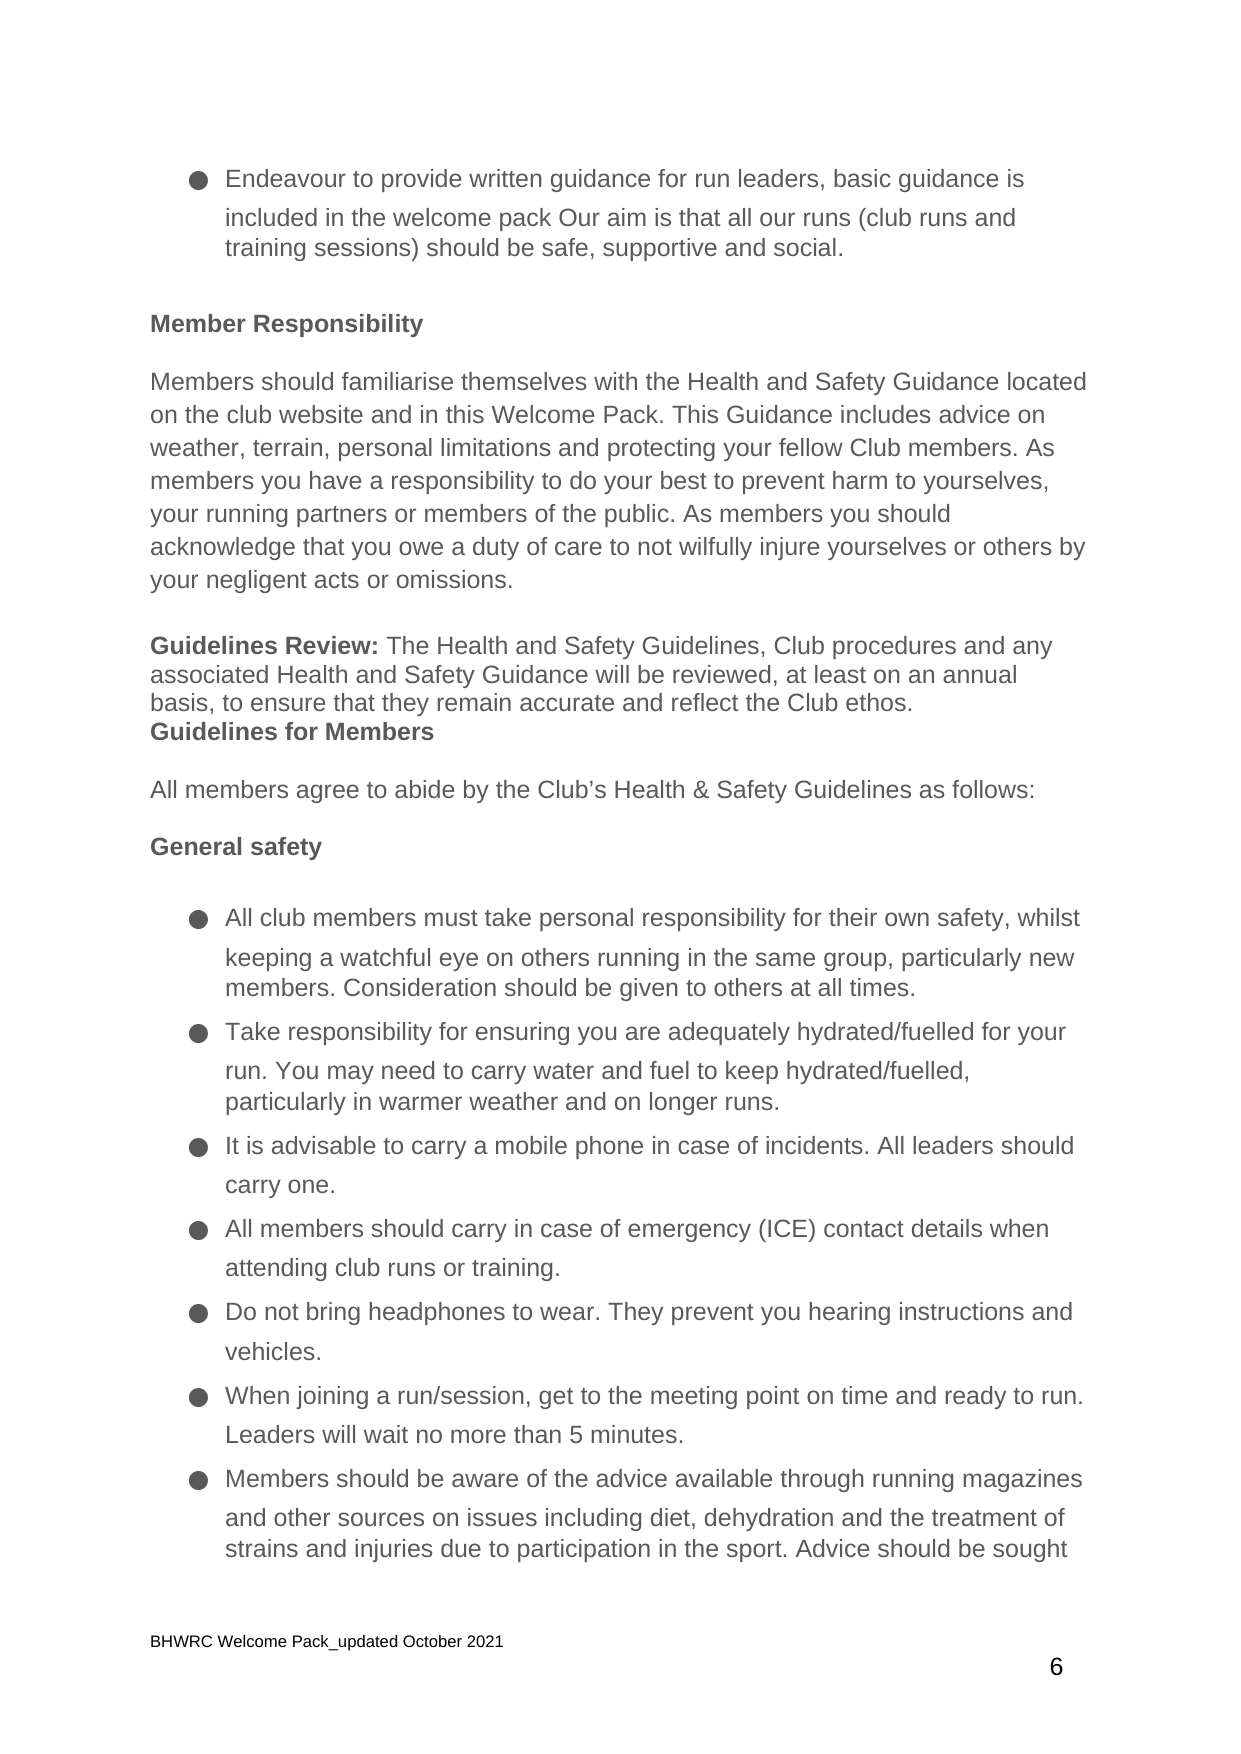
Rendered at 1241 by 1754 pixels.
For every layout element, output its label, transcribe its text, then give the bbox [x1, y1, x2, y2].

list Endeavour to provide written guidance for run leaders, basic guidance is included in the welcome pack Our aim is that all our runs (club runs and training sessions) should be safe, supportive and social. [187, 150, 1090, 262]
list Do not bring headphones to wear. They prevent you hearing instructions and vehicles. [187, 1284, 1090, 1365]
list All members should carry in case of emergency (ICE) contact details when attending club runs or training. [187, 1200, 1090, 1282]
list It is advisable to carry a mobile phone in case of incidents. All leaders should carry one. [187, 1117, 1090, 1199]
list All club members must take personal responsibility for their own safety, whilst keeping a watchful eye on others running in the same group, particularly new members. Consideration should be given to others at all times. [187, 889, 1090, 1002]
text Guidelines Review: The Health and Safety Guidelines, Club procedures and any associated Health and Safety Guidance will be reviewed, at least on an annual basis, to ensure that they remain accurate and reflect the Club ethos. [150, 631, 1090, 717]
text Members should familiarise themselves with the Health and Safety Guidance located on the club website and in this Welcome Pack. This Guidance includes advice on weather, terrain, personal limitations and protecting your fellow Club members. As members you have a responsibility to do your best to prevent harm to yourselves, your running partners or members of the public. As members you should acknowledge that you owe a duty of care to not wilfully injure yourselves or others by your negligent acts or omissions. [150, 367, 1090, 593]
text General safety [150, 832, 1090, 861]
text All members agree to abide by the Club’s Health & Safety Guidelines as follows: [150, 774, 1090, 803]
list When joining a run/session, get to the meeting point on time and ready to run. Leaders will wait no more than 5 minutes. [187, 1367, 1090, 1449]
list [187, 1450, 1090, 1562]
list Take responsibility for ensuring you are adequately hydrated/fuelled for your run. You may need to carry water and fuel to keep hydrated/fuelled, particularly in warmer weather and on longer runs. [187, 1003, 1090, 1115]
text Guidelines for Members [150, 717, 1090, 746]
text Member Responsibility [150, 309, 1090, 338]
